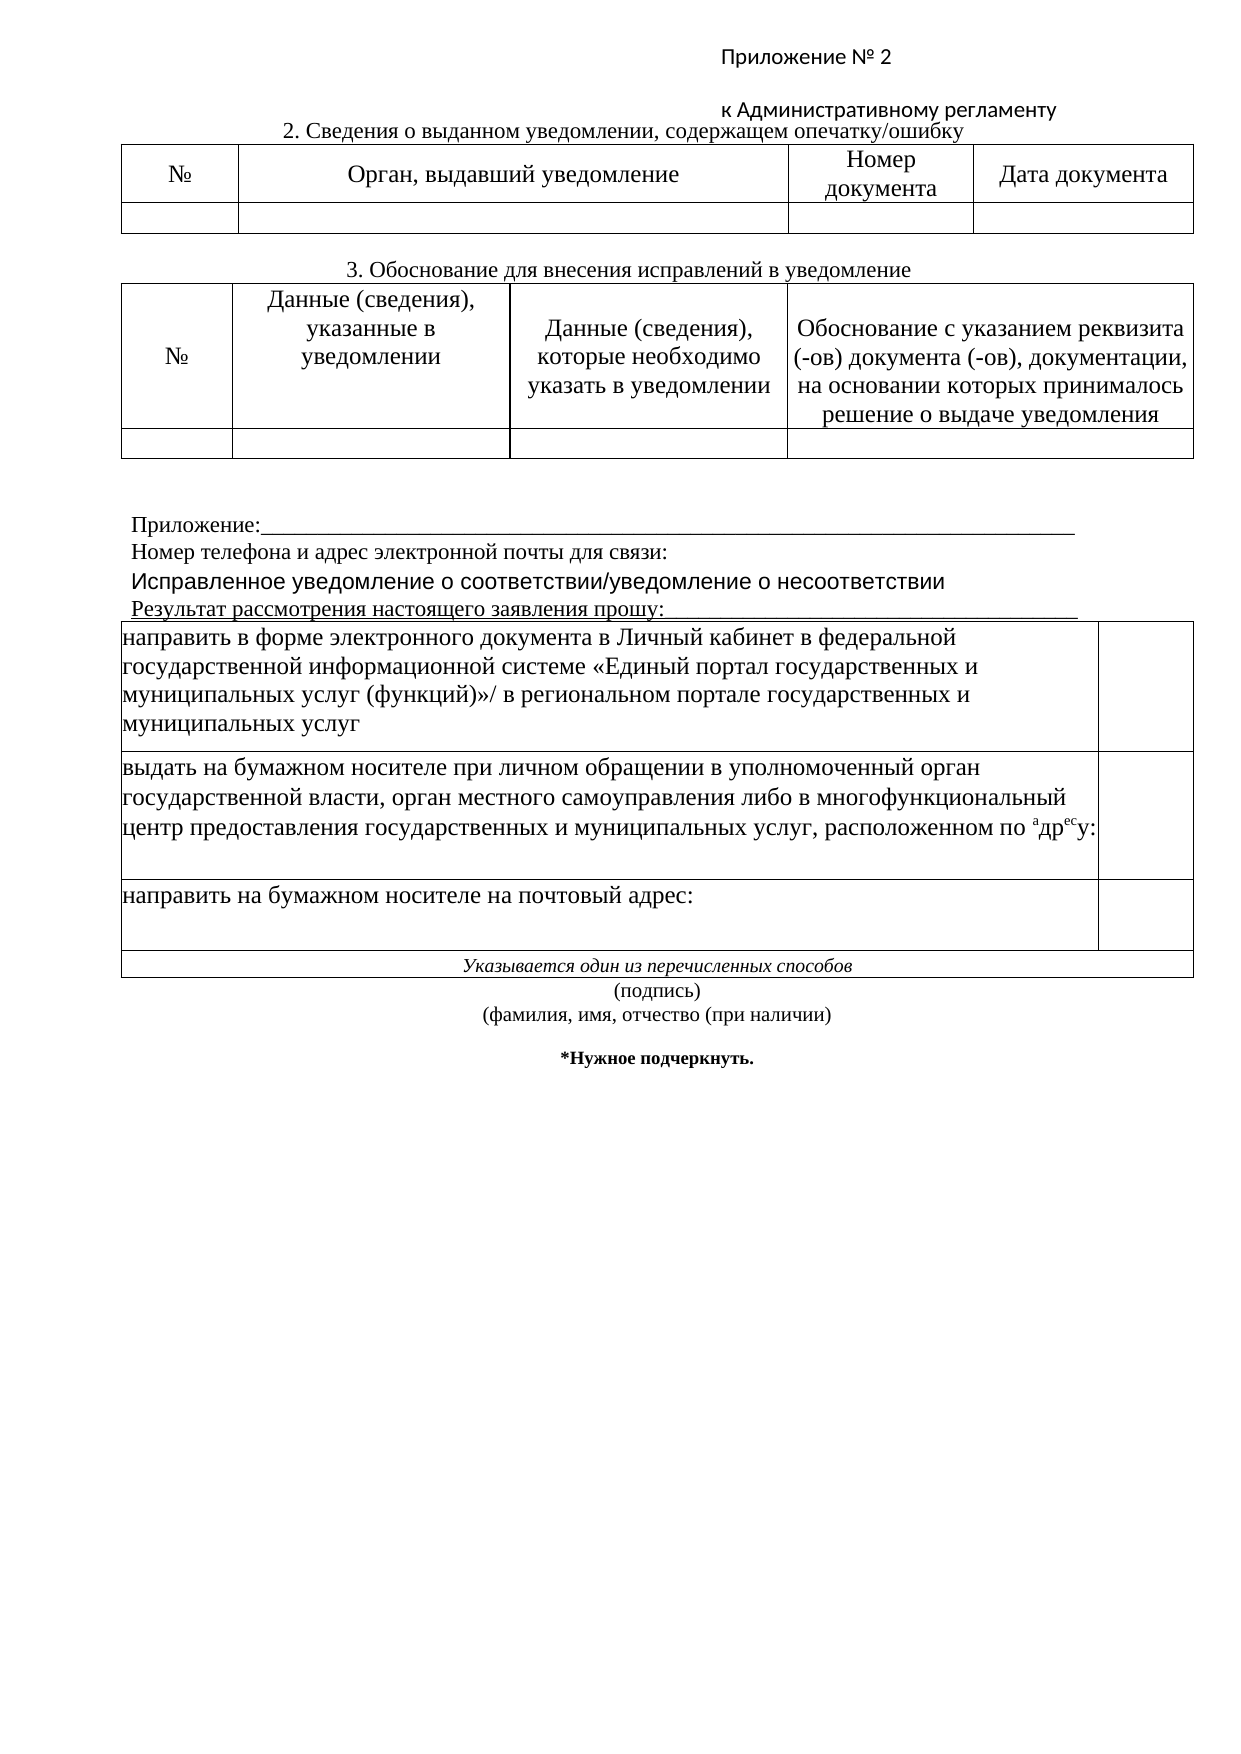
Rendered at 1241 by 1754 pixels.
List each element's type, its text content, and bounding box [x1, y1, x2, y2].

table_cell [511, 429, 787, 458]
table_cell [1099, 880, 1193, 950]
table_header Данные (сведения), указанные в уведомлении [233, 284, 509, 428]
text Номер телефона и адрес электронной почты для связи: [131, 538, 1193, 564]
table_header № [122, 284, 232, 428]
table_cell [974, 203, 1193, 232]
text Результат рассмотрения настоящего заявления прошу: [131, 595, 1193, 621]
text 2. Сведения о выданном уведомлении, содержащем опечатку/ошибку [283, 117, 1193, 143]
text Исправленное уведомление о соответствии/уведомление о несоответствии [131, 568, 1193, 595]
table_header [1099, 622, 1193, 751]
text (подпись) [121, 978, 1193, 1002]
table_cell направить на бумажном носителе на почтовый адрес: [122, 880, 1098, 950]
table_header направить в форме электронного документа в Личный кабинет в федеральной государственной информационной системе «Единый портал государственных и муниципальных услуг (функций)»/ в региональном портале государственных и муниципальных услуг [122, 622, 1098, 751]
text 3. Обоснование для внесения исправлений в уведомление [346, 256, 1193, 283]
table_header Дата документа [974, 145, 1193, 202]
table_cell [788, 429, 1193, 458]
table_cell [239, 203, 788, 232]
table_header № [122, 145, 238, 202]
table_header Орган, выдавший уведомление [239, 145, 788, 202]
table_cell [122, 429, 232, 458]
table_header Обоснование с указанием реквизита (-ов) документа (-ов), документации, на основании которых принималось решение о выдаче уведомления [788, 284, 1193, 428]
table_cell [233, 429, 509, 458]
text Приложение: [131, 511, 1193, 538]
table_header Данные (сведения), которые необходимо указать в уведомлении [511, 284, 787, 428]
table_cell Указывается один из перечисленных способов [122, 951, 1193, 977]
text (фамилия, имя, отчество (при наличии) [121, 1002, 1193, 1026]
table_cell выдать на бумажном носителе при личном обращении в уполномоченный орган государственной власти, орган местного самоуправления либо в многофункциональный центр предоставления государственных и муниципальных услуг, расположенном по адресу: [122, 752, 1098, 879]
table_cell [1099, 752, 1193, 879]
table_cell [789, 203, 973, 232]
table_cell [122, 203, 238, 232]
text *Нужное подчеркнуть. [121, 1044, 1193, 1069]
table_header Номер документа [789, 145, 973, 202]
